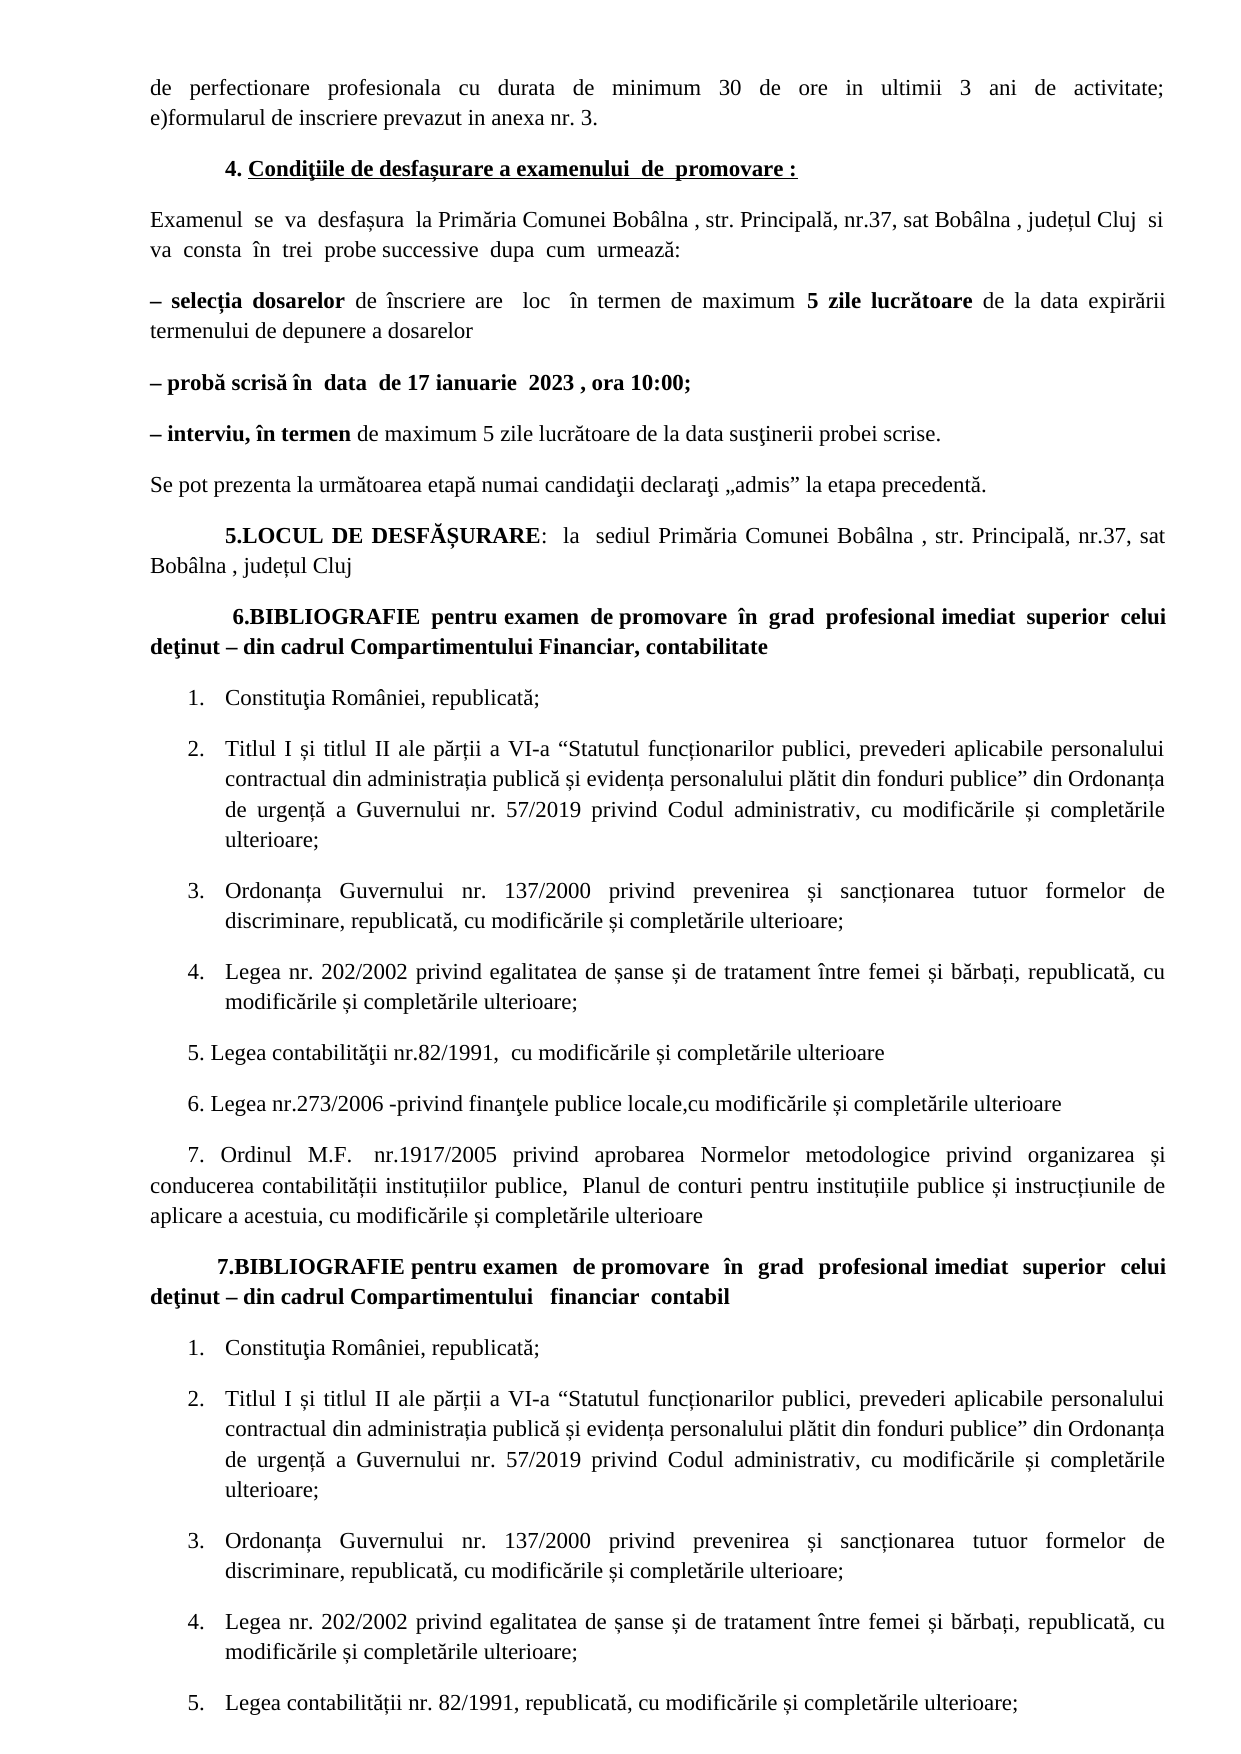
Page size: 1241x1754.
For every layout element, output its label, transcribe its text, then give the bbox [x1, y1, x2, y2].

text 6.BIBLIOGRAFIE pentru examen de promovare în grad profesional imediat superior celui deţinut – din cadrul Compartimentului Financiar, contabilitate [150, 603, 1167, 659]
text – selecția dosarelor de înscriere are loc în termen de maximum 5 zile lucrătoare de la data expirării termenului de depunere a dosarelor [150, 287, 1167, 344]
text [150, 74, 1167, 130]
list Titlul I și titlul II ale părții a VI-a “Statutul funcționarilor publici, prevederi aplicabile personalului contractual din administrația publică și evidența personalului plătit din fonduri publice” din Ordonanța de urgență a Guvernului nr. 57/2019 privind Codul administrativ, cu modificările și completările ulterioare; [187, 1385, 1167, 1502]
list Constituţia României, republicată; [187, 1334, 1167, 1361]
text 5. Legea contabilităţii nr.82/1991, cu modificările și completările ulterioare [150, 1039, 1167, 1066]
text Se pot prezenta la următoarea etapă numai candidaţii declaraţi „admis” la etapa precedentă. [150, 471, 1167, 497]
text 4. Condiţiile de desfașurare a examenului de promovare : [150, 155, 1167, 181]
list Legea nr. 202/2002 privind egalitatea de șanse și de tratament între femei și bărbați, republicată, cu modificările și completările ulterioare; [187, 1608, 1167, 1665]
text 5.LOCUL DE DESFĂȘURARE: la sediul Primăria Comunei Bobâlna , str. Principală, nr.37, sat Bobâlna , județul Cluj [150, 522, 1167, 578]
text 7.BIBLIOGRAFIE pentru examen de promovare în grad profesional imediat superior celui deţinut – din cadrul Compartimentului financiar contabil [150, 1253, 1167, 1309]
list Titlul I și titlul II ale părții a VI-a “Statutul funcționarilor publici, prevederi aplicabile personalului contractual din administrația publică și evidența personalului plătit din fonduri publice” din Ordonanța de urgență a Guvernului nr. 57/2019 privind Codul administrativ, cu modificările și completările ulterioare; [187, 735, 1167, 852]
list Constituţia României, republicată; [187, 684, 1167, 711]
text – interviu, în termen de maximum 5 zile lucrătoare de la data susţinerii probei scrise. [150, 420, 1167, 446]
text 7. Ordinul M.F. nr.1917/2005 privind aprobarea Normelor metodologice privind organizarea și conducerea contabilității instituțiilor publice, Planul de conturi pentru instituțiile publice și instrucțiunile de aplicare a acestuia, cu modificările și completările ulterioare [150, 1142, 1167, 1228]
list Legea contabilității nr. 82/1991, republicată, cu modificările și completările ulterioare; [187, 1689, 1167, 1716]
list Ordonanța Guvernului nr. 137/2000 privind prevenirea și sancționarea tutuor formelor de discriminare, republicată, cu modificările și completările ulterioare; [187, 1527, 1167, 1583]
text Examenul se va desfașura la Primăria Comunei Bobâlna , str. Principală, nr.37, sat Bobâlna , județul Cluj si va consta în trei probe successive dupa cum urmează: [150, 206, 1167, 263]
list Legea nr. 202/2002 privind egalitatea de șanse și de tratament între femei și bărbați, republicată, cu modificările și completările ulterioare; [187, 958, 1167, 1015]
text – probă scrisă în data de 17 ianuarie 2023 , ora 10:00; [150, 369, 1167, 395]
list Ordonanța Guvernului nr. 137/2000 privind prevenirea și sancționarea tutuor formelor de discriminare, republicată, cu modificările și completările ulterioare; [187, 877, 1167, 933]
text 6. Legea nr.273/2006 -privind finanţele publice locale,cu modificările și completările ulterioare [150, 1091, 1167, 1117]
